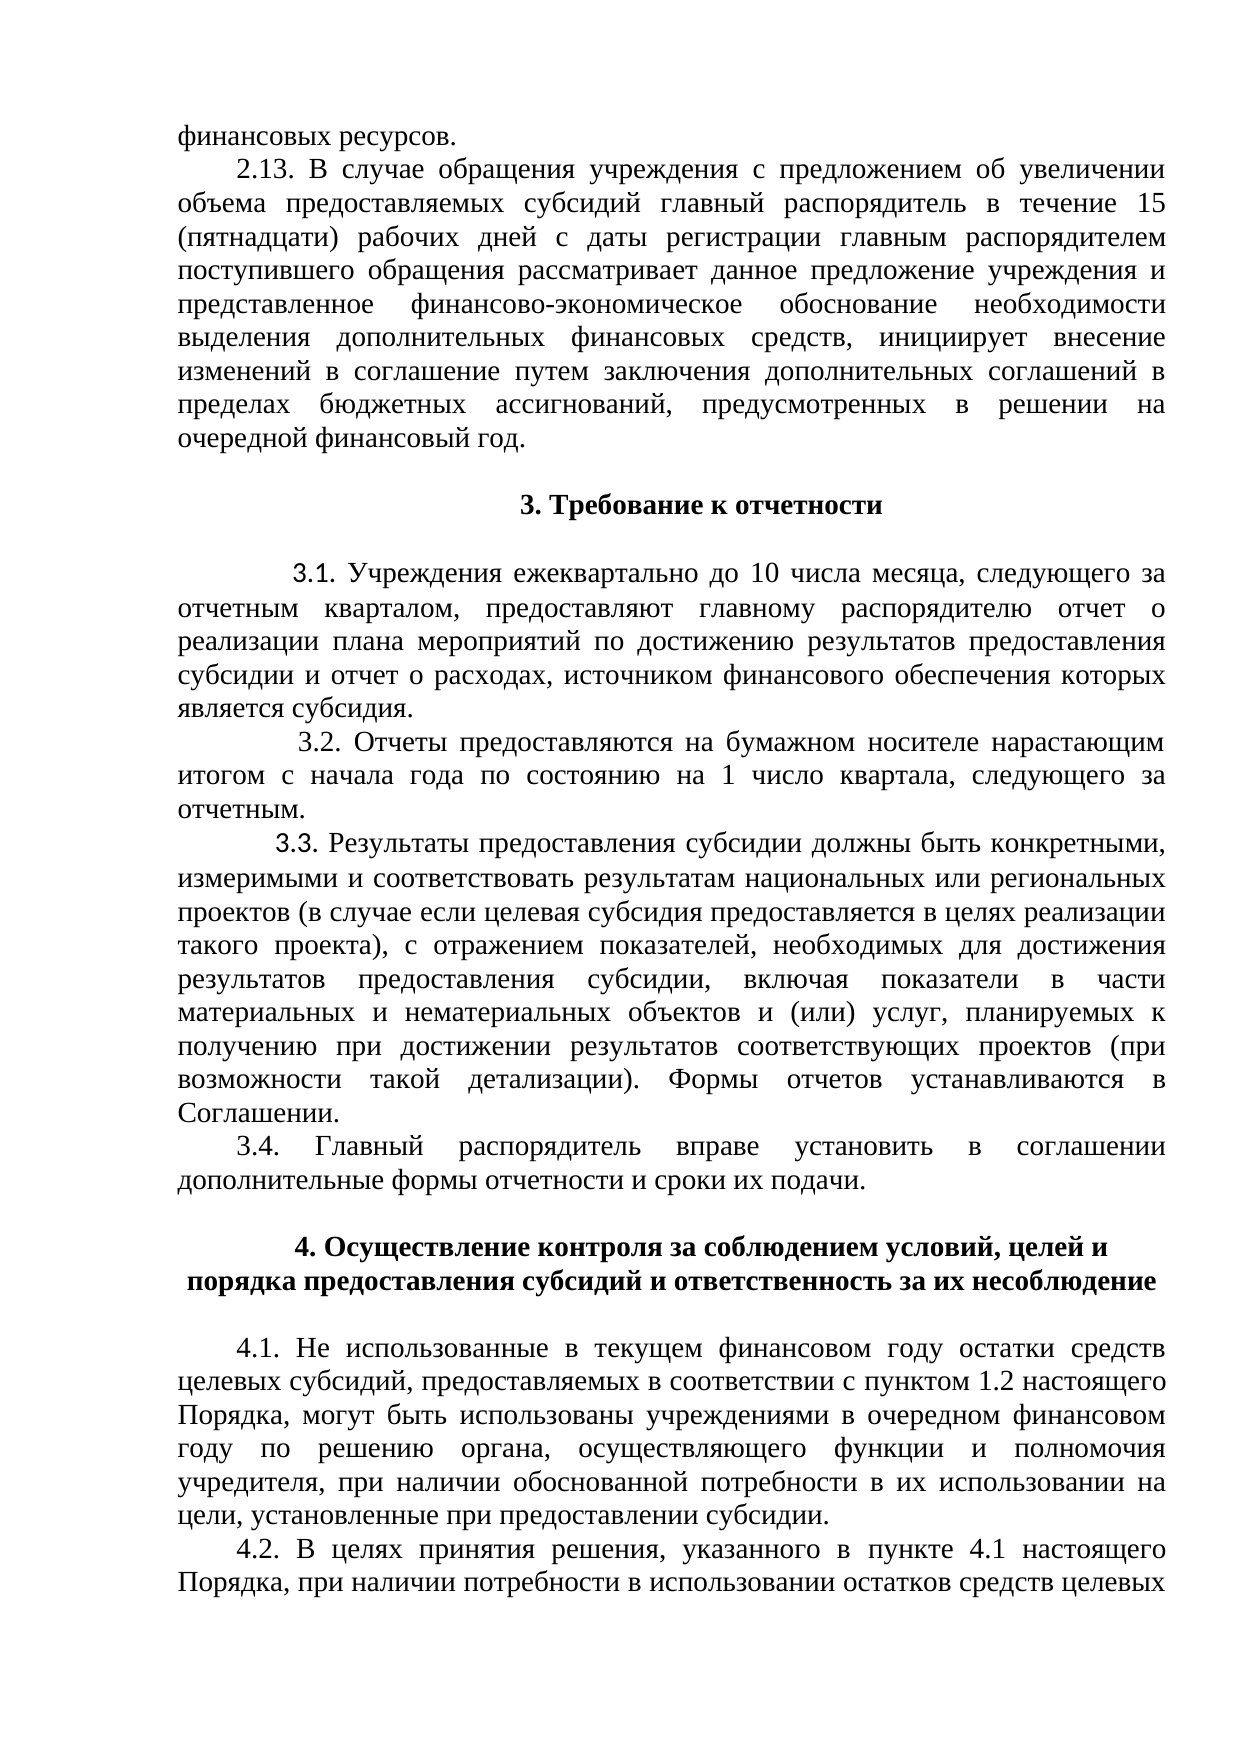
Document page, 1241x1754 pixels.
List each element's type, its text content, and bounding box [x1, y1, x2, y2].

text 2.13. В случае обращения учреждения с предложением об увеличении объема предоставляемых субсидий главный распорядитель в течение 15 (пятнадцати) рабочих дней с даты регистрации главным распорядителем поступившего обращения рассматривает данное предложение учреждения и представленное финансово-экономическое обоснование необходимости выделения дополнительных финансовых средств, инициирует внесение изменений в соглашение путем заключения дополнительных соглашений в пределах бюджетных ассигнований, предусмотренных в решении на очередной финансовый год. [177, 152, 1167, 453]
text 3.1. Учреждения ежеквартально до 10 числа месяца, следующего за отчетным кварталом, предоставляют главному распорядителю отчет о реализации плана мероприятий по достижению результатов предоставления субсидии и отчет о расходах, источником финансового обеспечения которых является субсидия. [177, 554, 1167, 724]
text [177, 1531, 1167, 1598]
text 4. Осуществление контроля за соблюдением условий, целей и порядка предоставления субсидий и ответственность за их несоблюдение [177, 1229, 1167, 1296]
text 3.4. Главный распорядитель вправе установить в соглашении дополнительные формы отчетности и сроки их подачи. [177, 1128, 1167, 1196]
text 3. Требование к отчетности [177, 487, 1167, 521]
text 3.2. Отчеты предоставляются на бумажном носителе нарастающим итогом с начала года по состоянию на 1 число квартала, следующего за отчетным. [177, 724, 1167, 824]
text 4.1. Не использованные в текущем финансовом году остатки средств целевых субсидий, предоставляемых в соответствии с пунктом 1.2 настоящего Порядка, могут быть использованы учреждениями в очередном финансовом году по решению органа, осуществляющего функции и полномочия учредителя, при наличии обоснованной потребности в их использовании на цели, установленные при предоставлении субсидии. [177, 1330, 1167, 1531]
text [177, 118, 1167, 152]
text 3.3. Результаты предоставления субсидии должны быть конкретными, измеримыми и соответствовать результатам национальных или региональных проектов (в случае если целевая субсидия предоставляется в целях реализации такого проекта), с отражением показателей, необходимых для достижения результатов предоставления субсидии, включая показатели в части материальных и нематериальных объектов и (или) услуг, планируемых к получению при достижении результатов соответствующих проектов (при возможности такой детализации). Формы отчетов устанавливаются в Соглашении. [177, 824, 1167, 1128]
